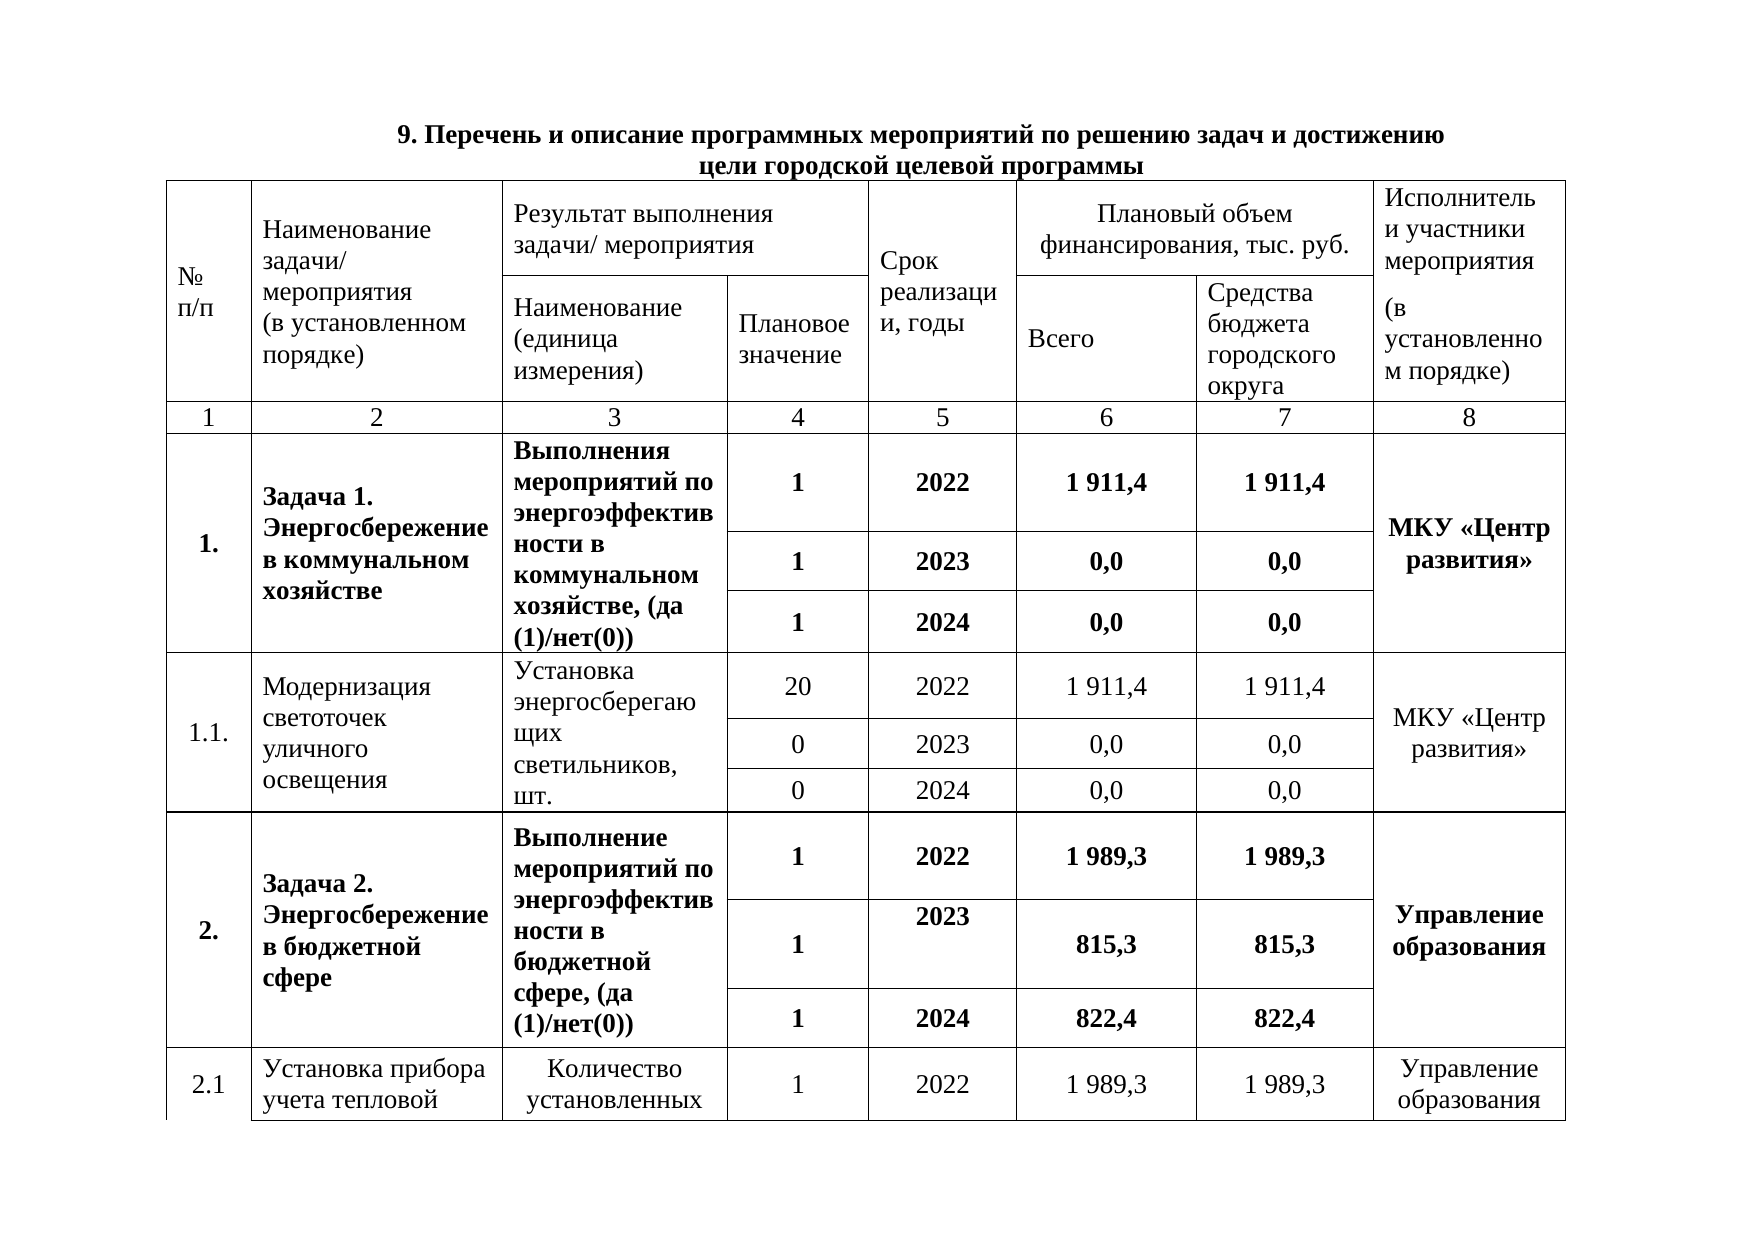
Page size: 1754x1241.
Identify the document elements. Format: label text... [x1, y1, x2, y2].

table_cell 8 [1374, 402, 1565, 433]
table_cell 1 [167, 402, 251, 433]
table_cell 2. [167, 813, 251, 1047]
table_cell Выполнения мероприятий по энергоэффективности в коммунальном хозяйстве, (да (1)/нет(0)) [503, 434, 727, 652]
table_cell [1374, 1048, 1565, 1119]
table_cell 2 [252, 402, 502, 433]
table_cell 0,0 [1197, 532, 1373, 590]
table_cell 1 911,4 [1017, 434, 1196, 531]
table_cell 822,4 [1197, 989, 1373, 1047]
table_cell 3 [503, 402, 727, 433]
table_cell Установка энергосберегающих светильников, шт. [503, 653, 727, 811]
table_cell 2.1 [167, 1048, 251, 1119]
table_cell МКУ «Центр развития» [1374, 434, 1565, 652]
table_cell (в установленном порядке) [1374, 275, 1565, 401]
table_cell 5 [869, 402, 1016, 433]
table_cell 1 [728, 434, 868, 531]
table_cell 0,0 [1017, 591, 1196, 652]
table_cell 1 [728, 813, 868, 899]
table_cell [503, 1048, 727, 1119]
table_cell Модернизация светоточек уличного освещения [252, 653, 502, 811]
table_cell 1 911,4 [1017, 653, 1196, 718]
table_cell 822,4 [1017, 989, 1196, 1047]
table_cell 1 [728, 900, 868, 988]
table_cell 2024 [869, 769, 1016, 811]
table_cell Наименование (единица измерения) [503, 276, 727, 401]
table_cell Всего [1017, 276, 1196, 401]
table_cell 2023 [869, 900, 1016, 988]
table_header № п/п [167, 181, 251, 401]
text цели городской целевой программы [177, 149, 1665, 180]
table_cell 0,0 [1197, 591, 1373, 652]
table_cell 1 [728, 532, 868, 590]
table_cell Задача 2. Энергосбережение в бюджетной сфере [252, 813, 502, 1047]
table_cell 1 911,4 [1197, 434, 1373, 531]
table_cell 4 [728, 402, 868, 433]
table_cell Управление образования [1374, 813, 1565, 1047]
table_cell 815,3 [1017, 900, 1196, 988]
table_cell 0 [728, 769, 868, 811]
table_cell Задача 1. Энергосбережение в коммунальном хозяйстве [252, 434, 502, 652]
table_cell 0,0 [1017, 532, 1196, 590]
table_header Исполнитель и участники мероприятия [1374, 181, 1565, 275]
table_cell 1.1. [167, 653, 251, 811]
table_cell 6 [1017, 402, 1196, 433]
table_cell 1 989,3 [1017, 1048, 1196, 1119]
table_cell 2022 [869, 434, 1016, 531]
table_cell 815,3 [1197, 900, 1373, 988]
table_cell 2022 [869, 1048, 1016, 1119]
table_header Наименование задачи/ мероприятия (в установленном порядке) [252, 181, 502, 401]
table_cell 1 911,4 [1197, 653, 1373, 718]
table_cell 2022 [869, 653, 1016, 718]
table_cell 0 [728, 719, 868, 767]
table_cell 1 [728, 1048, 868, 1119]
table_cell 1. [167, 434, 251, 652]
table_cell 20 [728, 653, 868, 718]
table_header Плановый объем финансирования, тыс. руб. [1017, 181, 1373, 275]
table_cell 2023 [869, 532, 1016, 590]
table_cell 1 [728, 989, 868, 1047]
table_cell 2024 [869, 989, 1016, 1047]
table_cell 0,0 [1197, 719, 1373, 767]
table_header Результат выполнения задачи/ мероприятия [503, 181, 868, 275]
table_cell Средства бюджета городского округа [1197, 276, 1373, 401]
table_cell Выполнение мероприятий по энергоэффективности в бюджетной сфере, (да (1)/нет(0)) [503, 813, 727, 1047]
table_cell 2024 [869, 591, 1016, 652]
table_cell 1 989,3 [1017, 813, 1196, 899]
table_cell 2023 [869, 719, 1016, 767]
table_cell 1 989,3 [1197, 1048, 1373, 1119]
table_cell 0,0 [1017, 769, 1196, 811]
table_header Срок реализации, годы [869, 181, 1016, 401]
table_cell 2022 [869, 813, 1016, 899]
table_cell 0,0 [1197, 769, 1373, 811]
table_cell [252, 1048, 502, 1119]
table_cell 1 989,3 [1197, 813, 1373, 899]
table_cell 7 [1197, 402, 1373, 433]
table_cell МКУ «Центр развития» [1374, 653, 1565, 811]
table_cell 1 [728, 591, 868, 652]
table_cell 0,0 [1017, 719, 1196, 767]
table_cell Плановое значение [728, 276, 868, 401]
text 9. Перечень и описание программных мероприятий по решению задач и достижению [177, 118, 1665, 149]
